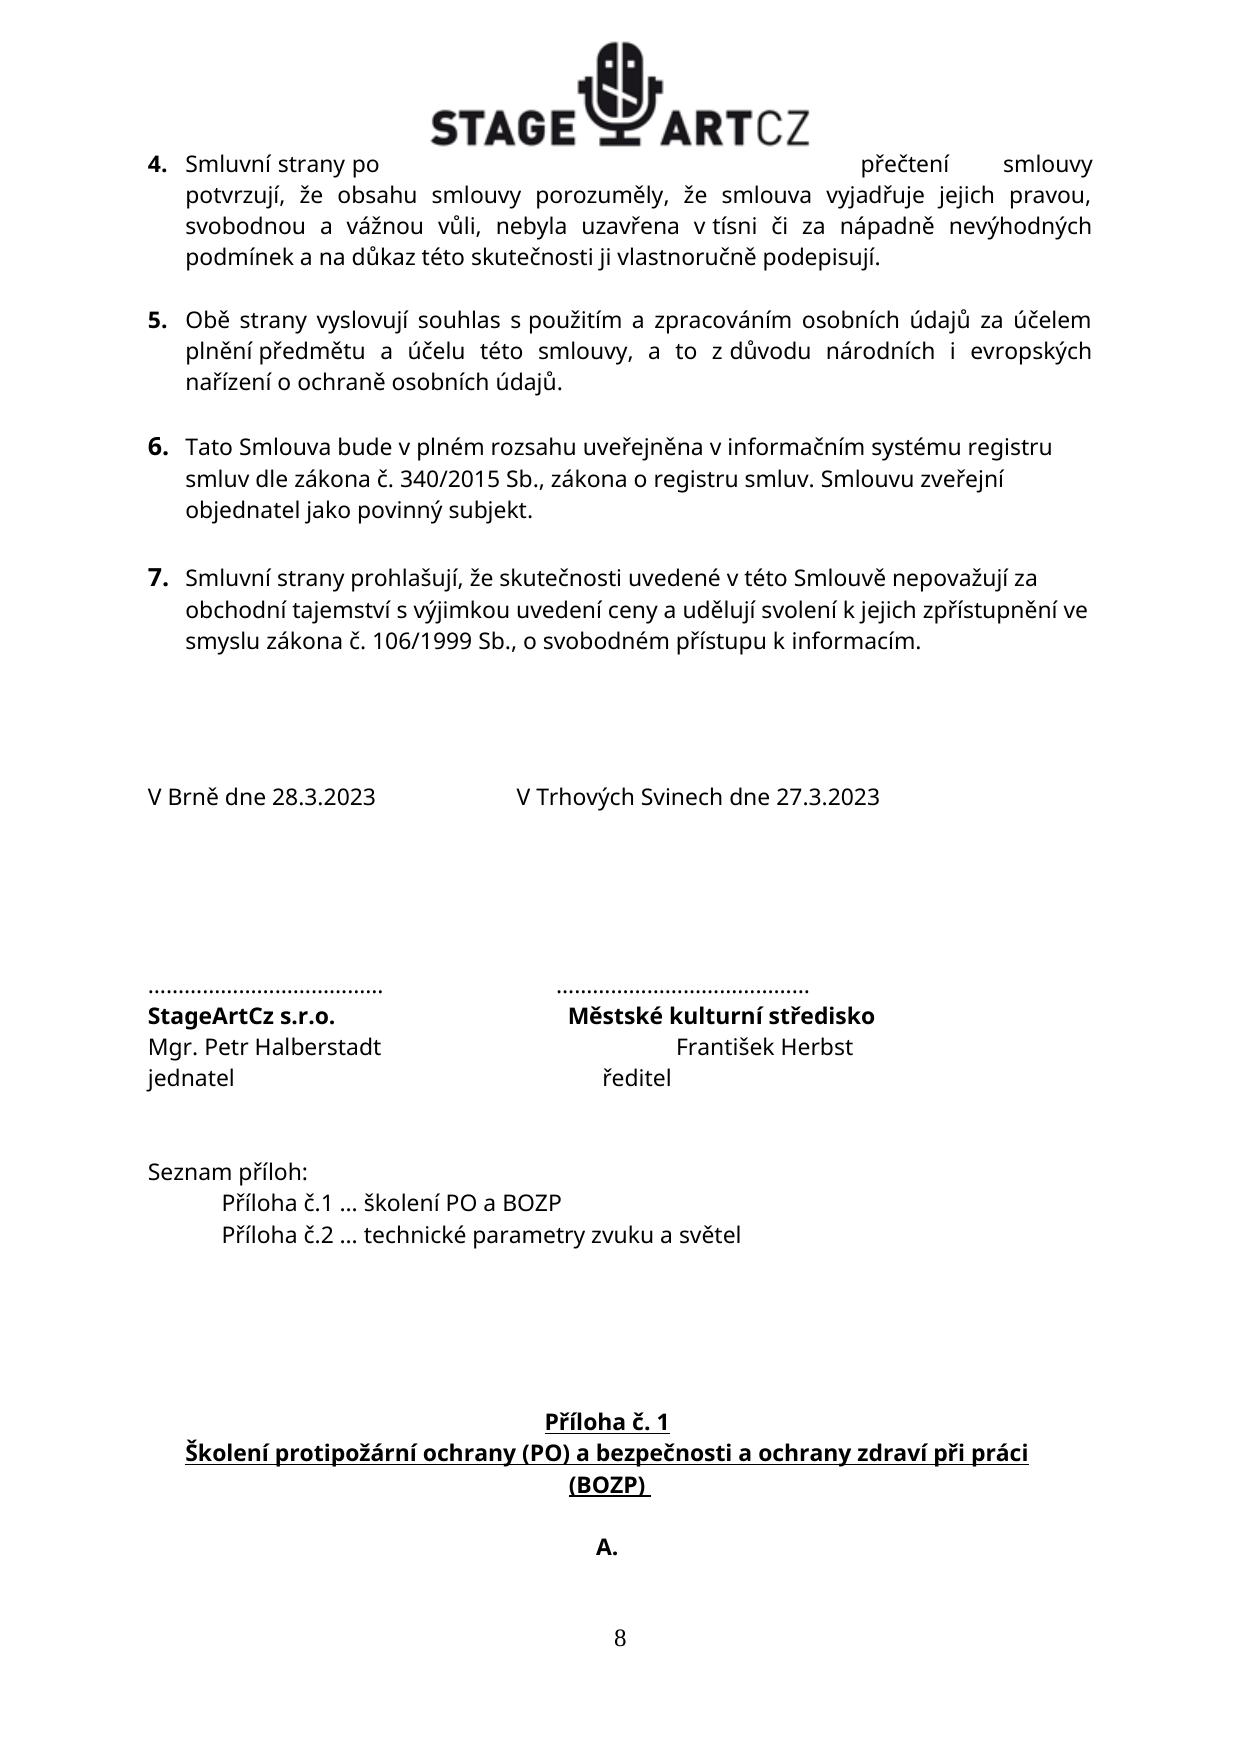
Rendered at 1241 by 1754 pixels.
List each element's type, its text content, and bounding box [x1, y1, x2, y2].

text ………………………………… …………………………………… [148, 968, 1093, 1000]
list Smluvní strany prohlašují, že skutečnosti uvedené v této Smlouvě nepovažují za obchodní tajemství s výjimkou uvedení ceny a udělují svolení k jejich zpřístupnění ve smyslu zákona č. 106/1999 Sb., o svobodném přístupu k informacím. [148, 559, 1093, 656]
text Příloha č.2 … technické parametry zvuku a světel [148, 1218, 1066, 1250]
picture [398, 21, 842, 148]
text jednatel ředitel [148, 1062, 1093, 1093]
text Příloha č. 1 [148, 1406, 1066, 1437]
text Školení protipožární ochrany (PO) a bezpečnosti a ochrany zdraví při práci (BOZP) [148, 1437, 1066, 1500]
text StageArtCz s.r.o. Městské kulturní středisko [148, 1000, 1093, 1031]
text A. [148, 1531, 1066, 1562]
list Obě strany vyslovují souhlas s použitím a zpracováním osobních údajů za účelem plnění předmětu a účelu této smlouvy, a to z důvodu národních i evropských nařízení o ochraně osobních údajů. [148, 304, 1093, 398]
text V Brně dne 28.3.2023 V Trhových Svinech dne 27.3.2023 [148, 781, 1093, 812]
list Smluvní strany po přečtení smlouvy potvrzují, že obsahu smlouvy porozuměly, že smlouva vyjadřuje jejich pravou, svobodnou a vážnou vůli, nebyla uzavřena v tísni či za nápadně nevýhodných podmínek a na důkaz této skutečnosti ji vlastnoručně podepisují. [148, 148, 1093, 273]
text Příloha č.1 … školení PO a BOZP [148, 1187, 1066, 1218]
list Tato Smlouva bude v plném rozsahu uveřejněna v informačním systému registru smluv dle zákona č. 340/2015 Sb., zákona o registru smluv. Smlouvu zveřejní objednatel jako povinný subjekt. [148, 429, 1093, 525]
text Seznam příloh: [148, 1156, 1066, 1187]
text Mgr. Petr Halberstadt František Herbst [148, 1031, 1093, 1062]
